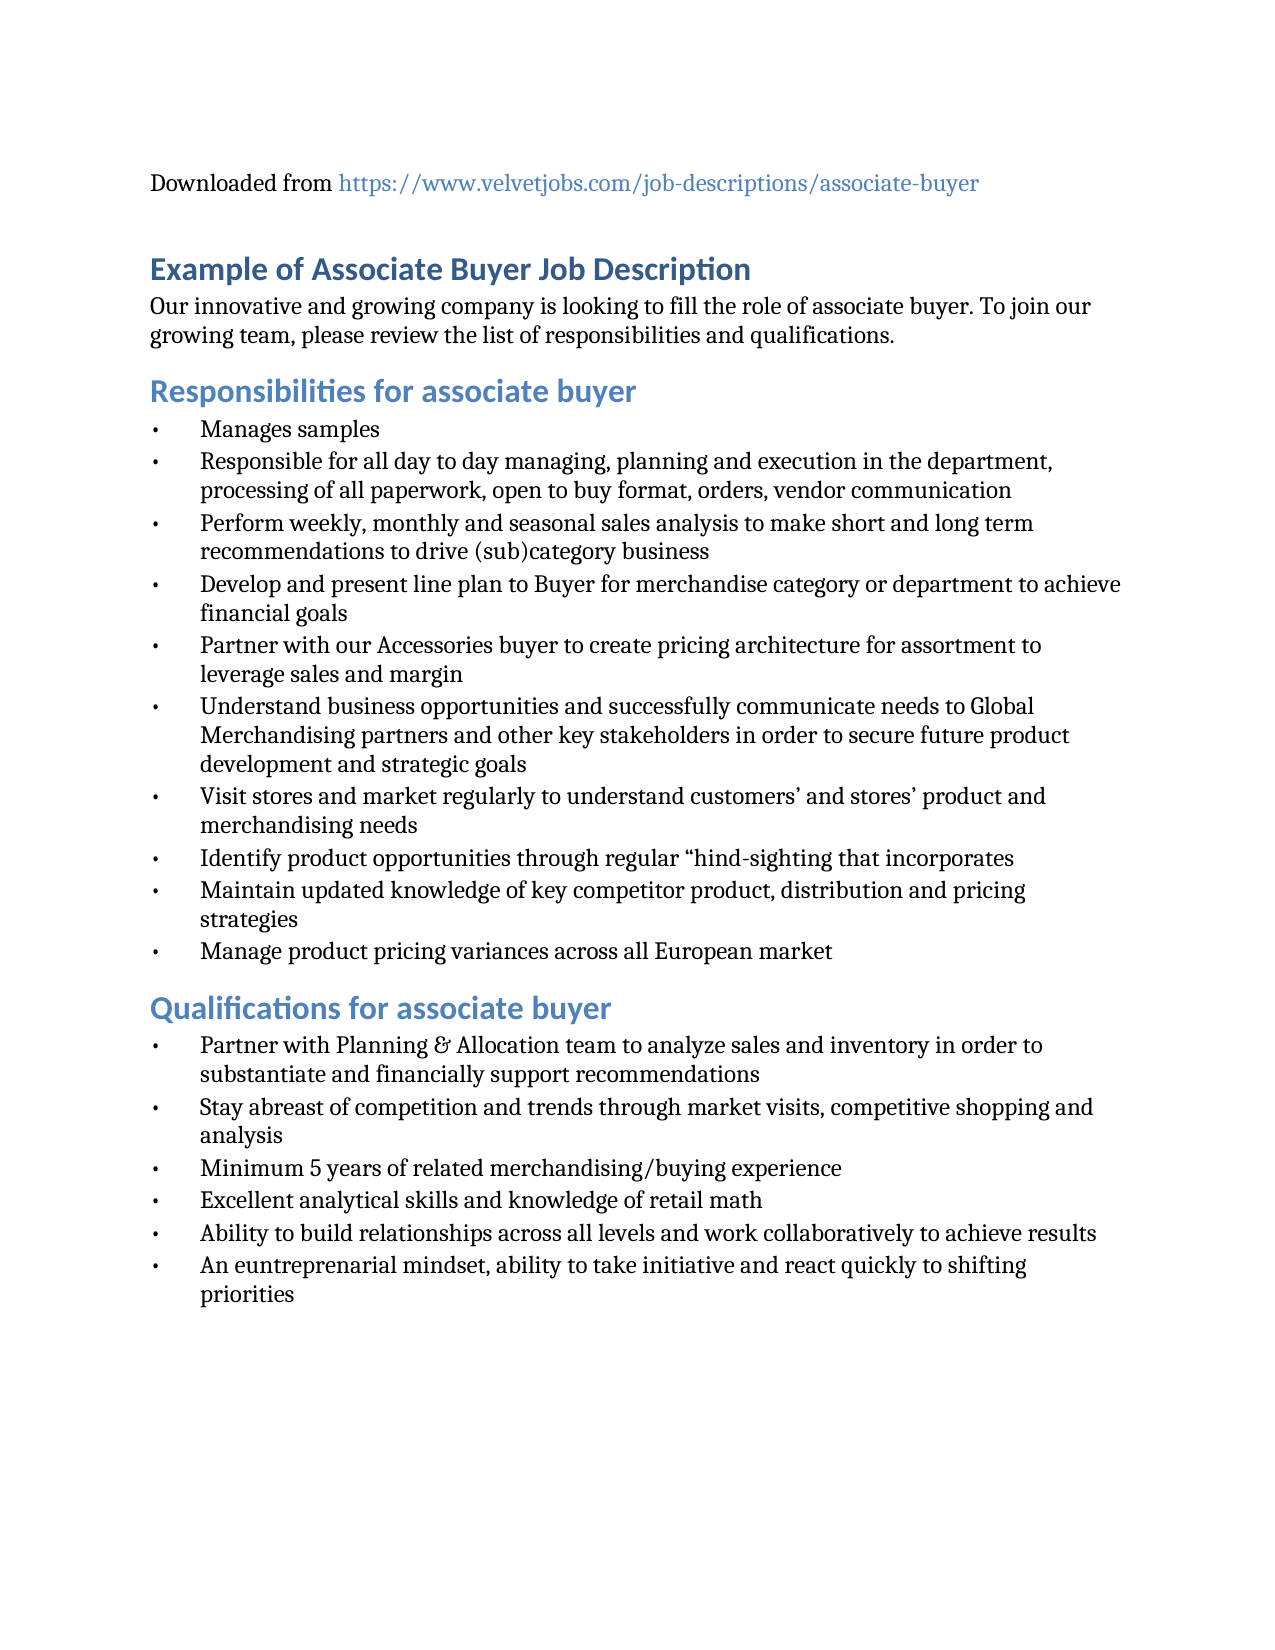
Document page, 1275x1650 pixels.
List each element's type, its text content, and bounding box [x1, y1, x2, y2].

list Visit stores and market regularly to understand customers’ and stores’ product and merchandising needs [150, 782, 1125, 840]
subtitle Example of Associate Buyer Job Description [150, 247, 1125, 288]
list An euntreprenarial mindset, ability to take initiative and react quickly to shifting priorities [150, 1251, 1125, 1309]
list Partner with Planning & Allocation team to analyze sales and inventory in order to substantiate and financially support recommendations [150, 1031, 1125, 1089]
list Manage product pricing variances across all European market [150, 937, 1125, 966]
list Manages samples [150, 415, 1125, 443]
list Perform weekly, monthly and seasonal sales analysis to make short and long term recommendations to drive (sub)category business [150, 508, 1125, 566]
list Minimum 5 years of related merchandising/buying experience [150, 1154, 1125, 1183]
subtitle Qualifications for associate buyer [150, 987, 1125, 1028]
list Identify product opportunities through regular “hind-sighting that incorporates [150, 843, 1125, 872]
list Stay abreast of competition and trends through market visits, competitive shopping and analysis [150, 1093, 1125, 1150]
list Maintain updated knowledge of key competitor product, distribution and pricing strategies [150, 876, 1125, 933]
list Responsible for all day to day managing, planning and execution in the department, processing of all paperwork, open to buy format, orders, vendor communication [150, 447, 1125, 505]
list Partner with our Accessories buyer to create pricing architecture for assortment to leverage sales and margin [150, 631, 1125, 688]
text Our innovative and growing company is looking to fill the role of associate buyer. To join our growing team, please review the list of responsibilities and qualifications. [150, 292, 1125, 349]
list Excellent analytical skills and knowledge of retail math [150, 1186, 1125, 1215]
list Ability to build relationships across all levels and work collaboratively to achieve results [150, 1219, 1125, 1248]
list Develop and present line plan to Buyer for merchandise category or department to achieve financial goals [150, 570, 1125, 627]
text Downloaded from https://www.velvetjobs.com/job-descriptions/associate-buyer [150, 169, 1125, 197]
subtitle Responsibilities for associate buyer [150, 370, 1125, 411]
list Understand business opportunities and successfully communicate needs to Global Merchandising partners and other key stakeholders in order to secure future product development and strategic goals [150, 692, 1125, 778]
